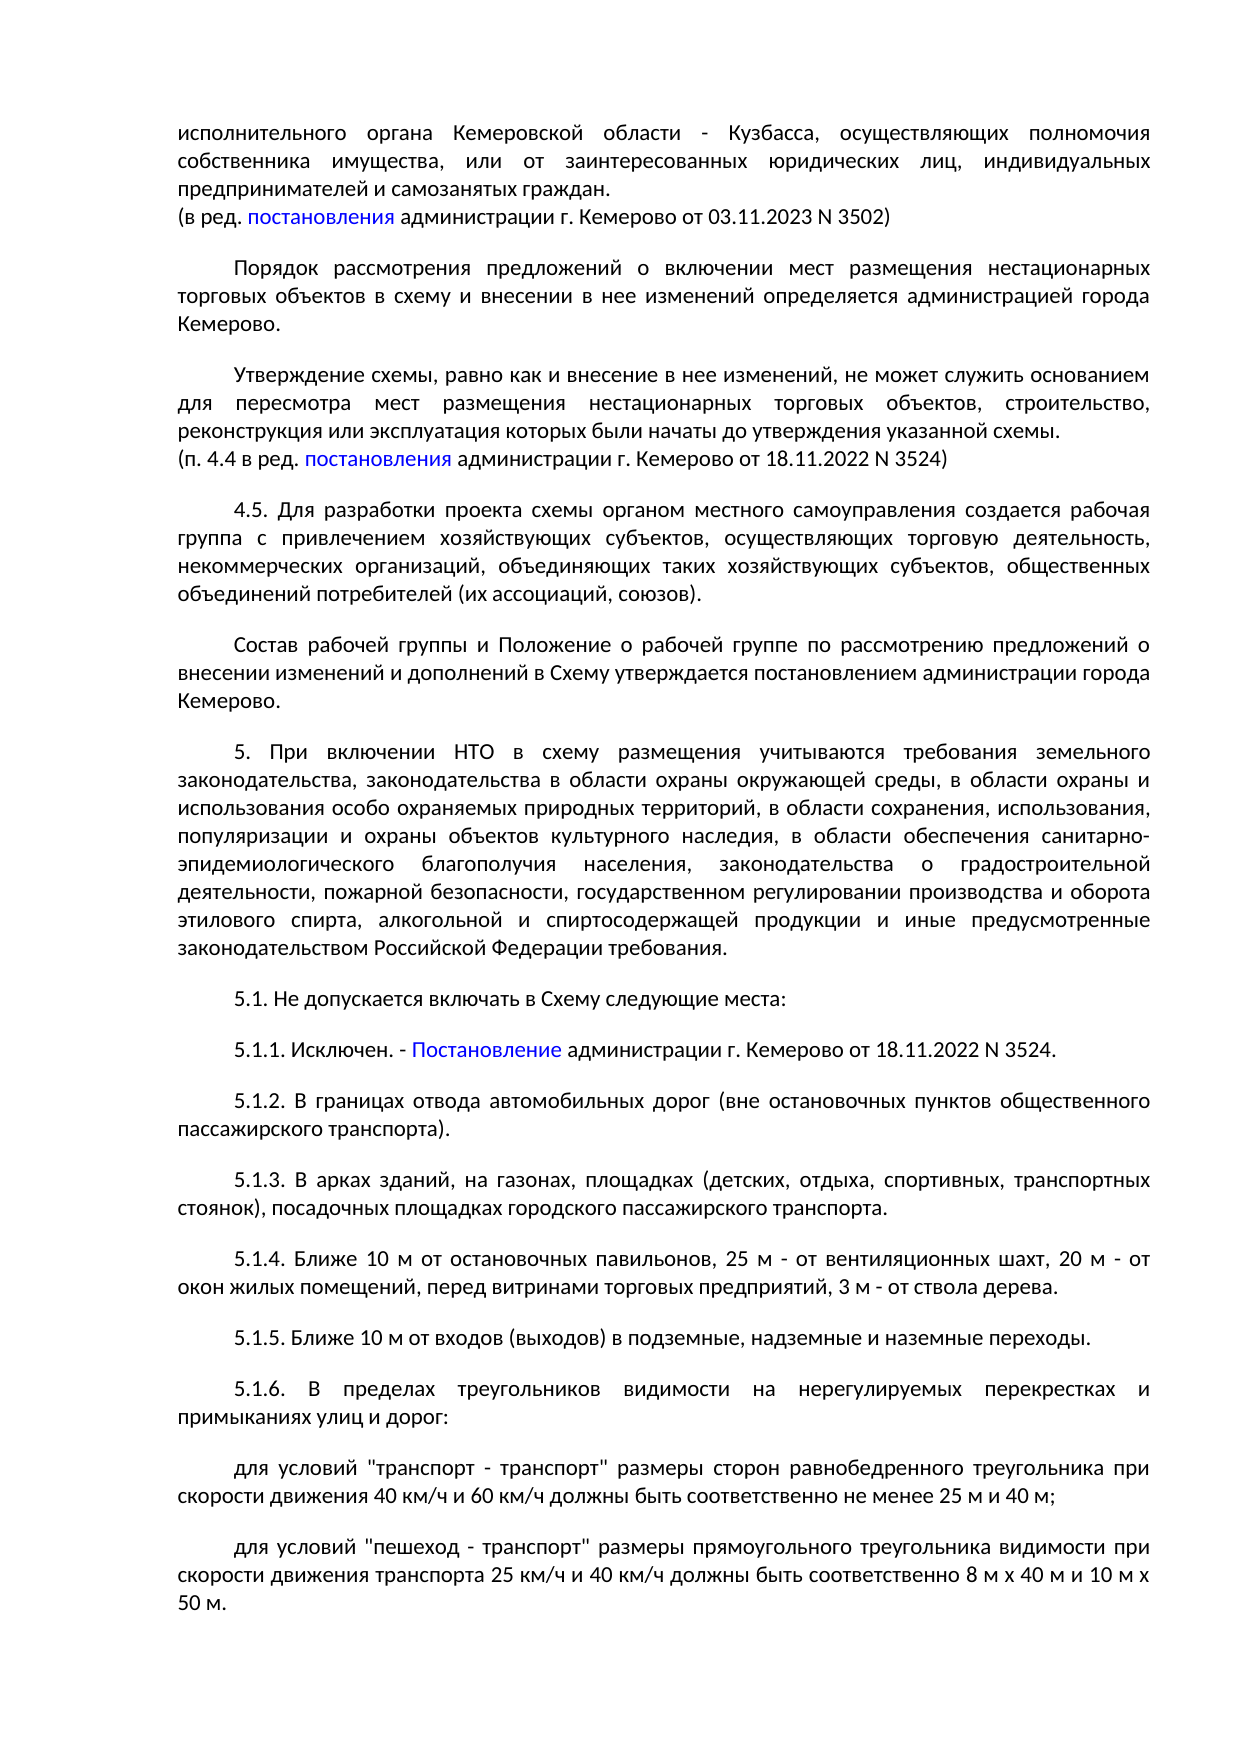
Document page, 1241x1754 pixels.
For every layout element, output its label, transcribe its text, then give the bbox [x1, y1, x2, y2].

text 5.1.5. Ближе 10 м от входов (выходов) в подземные, надземные и наземные переходы. [177, 1323, 1152, 1351]
text для условий "пешеход - транспорт" размеры прямоугольного треугольника видимости при скорости движения транспорта 25 км/ч и 40 км/ч должны быть соответственно 8 м x 40 м и 10 м x 50 м. [177, 1532, 1152, 1616]
text 4.5. Для разработки проекта схемы органом местного самоуправления создается рабочая группа с привлечением хозяйствующих субъектов, осуществляющих торговую деятельность, некоммерческих организаций, объединяющих таких хозяйствующих субъектов, общественных объединений потребителей (их ассоциаций, союзов). [177, 495, 1152, 607]
text 5. При включении НТО в схему размещения учитываются требования земельного законодательства, законодательства в области охраны окружающей среды, в области охраны и использования особо охраняемых природных территорий, в области сохранения, использования, популяризации и охраны объектов культурного наследия, в области обеспечения санитарно-эпидемиологического благополучия населения, законодательства о градостроительной деятельности, пожарной безопасности, государственном регулировании производства и оборота этилового спирта, алкогольной и спиртосодержащей продукции и иные предусмотренные законодательством Российской Федерации требования. [177, 737, 1152, 961]
text Утверждение схемы, равно как и внесение в нее изменений, не может служить основанием для пересмотра мест размещения нестационарных торговых объектов, строительство, реконструкция или эксплуатация которых были начаты до утверждения указанной схемы. [177, 360, 1152, 444]
text 5.1.4. Ближе 10 м от остановочных павильонов, 25 м - от вентиляционных шахт, 20 м - от окон жилых помещений, перед витринами торговых предприятий, 3 м - от ствола дерева. [177, 1244, 1152, 1300]
text (в ред. постановления администрации г. Кемерово от 03.11.2023 N 3502) [177, 202, 1152, 230]
text (п. 4.4 в ред. постановления администрации г. Кемерово от 18.11.2022 N 3524) [177, 444, 1152, 472]
text Состав рабочей группы и Положение о рабочей группе по рассмотрению предложений о внесении изменений и дополнений в Схему утверждается постановлением администрации города Кемерово. [177, 630, 1152, 714]
text 5.1.2. В границах отвода автомобильных дорог (вне остановочных пунктов общественного пассажирского транспорта). [177, 1086, 1152, 1142]
text для условий "транспорт - транспорт" размеры сторон равнобедренного треугольника при скорости движения 40 км/ч и 60 км/ч должны быть соответственно не менее 25 м и 40 м; [177, 1453, 1152, 1509]
text Порядок рассмотрения предложений о включении мест размещения нестационарных торговых объектов в схему и внесении в нее изменений определяется администрацией города Кемерово. [177, 253, 1152, 337]
text 5.1. Не допускается включать в Схему следующие места: [177, 984, 1152, 1012]
text 5.1.6. В пределах треугольников видимости на нерегулируемых перекрестках и примыканиях улиц и дорог: [177, 1374, 1152, 1430]
text 5.1.1. Исключен. - Постановление администрации г. Кемерово от 18.11.2022 N 3524. [177, 1035, 1152, 1063]
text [177, 118, 1152, 202]
text 5.1.3. В арках зданий, на газонах, площадках (детских, отдыха, спортивных, транспортных стоянок), посадочных площадках городского пассажирского транспорта. [177, 1165, 1152, 1221]
